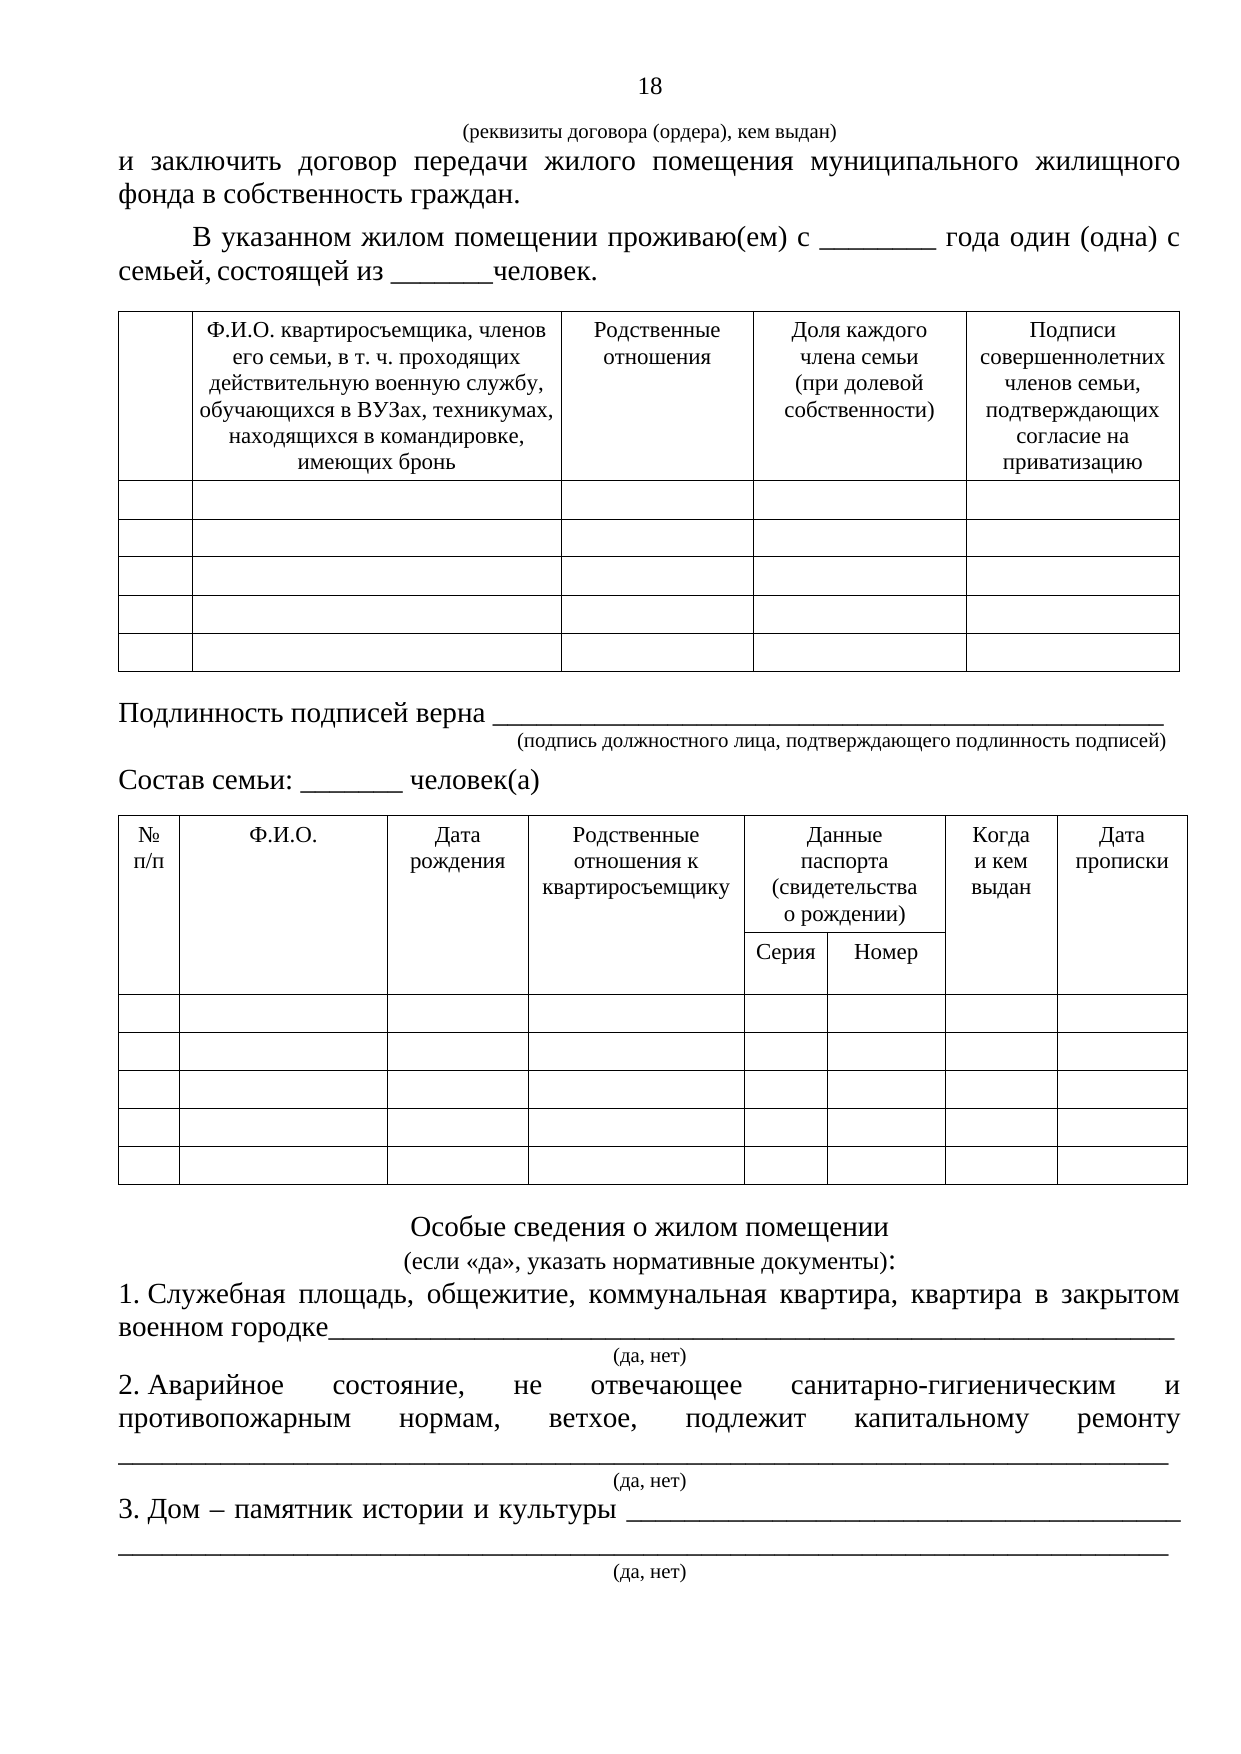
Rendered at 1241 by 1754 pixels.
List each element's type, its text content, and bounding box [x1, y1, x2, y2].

table_header Доля каждого члена семьи (при долевой собственности) [754, 312, 966, 480]
table_header Подписи совершеннолетних членов семьи, подтверждающих согласие на приватизацию [967, 312, 1179, 480]
table_cell [745, 1071, 827, 1108]
table_cell [946, 1147, 1057, 1184]
table_cell [967, 634, 1179, 671]
text (да, нет) [118, 1559, 1181, 1583]
table_cell [946, 1109, 1057, 1146]
table_cell [828, 1071, 945, 1108]
table_cell [745, 995, 827, 1032]
table_cell [529, 1033, 744, 1070]
table_cell [754, 634, 966, 671]
table_cell [946, 995, 1057, 1032]
table_cell [529, 1071, 744, 1108]
table_header Ф.И.О. квартиросъемщика, членов его семьи, в т. ч. проходящих действительную военную службу, обучающихся в ВУЗах, техникумах, находящихся в командировке, имеющих бронь [193, 312, 561, 480]
table_cell [754, 557, 966, 594]
table_cell [193, 634, 561, 671]
table_cell [1058, 1033, 1187, 1070]
table_cell [946, 1071, 1057, 1108]
table_cell [119, 481, 192, 518]
text В указанном жилом помещении проживаю(ем) с ________ года один (одна) с семьей, состоящей из _______человек. [118, 219, 1181, 287]
table_cell [119, 1033, 179, 1070]
table_cell [828, 1033, 945, 1070]
table_cell [193, 557, 561, 594]
table_cell [1058, 1109, 1187, 1146]
table_cell [193, 596, 561, 632]
table_cell [529, 1109, 744, 1146]
table_cell [562, 481, 753, 518]
text (да, нет) [118, 1343, 1181, 1367]
table_cell [1058, 1147, 1187, 1184]
table_cell [119, 596, 192, 632]
text Особые сведения о жилом помещении [118, 1209, 1181, 1242]
table_cell [180, 1071, 387, 1108]
table_cell [562, 634, 753, 671]
table_cell [119, 1109, 179, 1146]
table_cell Номер [828, 933, 945, 994]
table_cell [828, 1147, 945, 1184]
table_cell [529, 1147, 744, 1184]
table_header Ф.И.О. [180, 816, 387, 994]
table_cell [180, 1147, 387, 1184]
table_cell [1058, 995, 1187, 1032]
table_cell [388, 1109, 528, 1146]
table_cell [967, 520, 1179, 556]
table_cell [180, 1109, 387, 1146]
table_cell [562, 596, 753, 632]
table_header № п/п [119, 816, 179, 994]
table_cell [1058, 1071, 1187, 1108]
table_header Дата рождения [388, 816, 528, 994]
table_cell [967, 596, 1179, 632]
table_cell [388, 995, 528, 1032]
table_cell [828, 1109, 945, 1146]
text (да, нет) [118, 1467, 1181, 1492]
table_cell [180, 995, 387, 1032]
table_header Когда и кем выдан [946, 816, 1057, 994]
table_cell [828, 995, 945, 1032]
table_cell [180, 1033, 387, 1070]
table_cell [754, 481, 966, 518]
table_cell [388, 1071, 528, 1108]
table_cell [193, 481, 561, 518]
text (реквизиты договора (ордера), кем выдан) [118, 119, 1181, 143]
table_cell [562, 557, 753, 594]
text Состав семьи: _______ человек(а) [118, 762, 1181, 796]
table_cell [745, 1109, 827, 1146]
table_cell [193, 520, 561, 556]
table_header Данные паспорта (свидетельства о рождении) [745, 816, 945, 932]
table_cell [388, 1033, 528, 1070]
table_cell [529, 995, 744, 1032]
text 2. Аварийное состояние, не отвечающее санитарно-гигиеническим и противопожарным нормам, ветхое, подлежит капитальному ремонту ________________________________________________________________________ [118, 1367, 1181, 1467]
table_cell [946, 1033, 1057, 1070]
text (подпись должностного лица, подтверждающего подлинность подписей) [118, 728, 1167, 752]
table_cell [754, 520, 966, 556]
text и заключить договор передачи жилого помещения муниципального жилищного фонда в собственность граждан. [118, 143, 1181, 210]
table_cell [119, 1147, 179, 1184]
table_cell [119, 1071, 179, 1108]
table_cell [119, 634, 192, 671]
table_header Родственные отношения к квартиросъемщику [529, 816, 744, 994]
table_cell [119, 995, 179, 1032]
table_cell [745, 1147, 827, 1184]
table_header [119, 312, 192, 480]
table_cell Серия [745, 933, 827, 994]
text (если «да», указать нормативные документы): [118, 1242, 1181, 1276]
table_cell [562, 520, 753, 556]
text 1. Служебная площадь, общежитие, коммунальная квартира, квартира в закрытом военном городке__________________________________________________________ [118, 1276, 1181, 1343]
text Подлинность подписей верна ______________________________________________ [118, 695, 1181, 728]
text 3. Дом – памятник истории и культуры ______________________________________ ________________________________________________________________________ [118, 1492, 1181, 1559]
table_cell [388, 1147, 528, 1184]
table_header Дата прописки [1058, 816, 1187, 994]
table_cell [967, 481, 1179, 518]
table_cell [119, 557, 192, 594]
table_cell [745, 1033, 827, 1070]
table_cell [119, 520, 192, 556]
table_cell [967, 557, 1179, 594]
table_cell [754, 596, 966, 632]
table_header Родственные отношения [562, 312, 753, 480]
